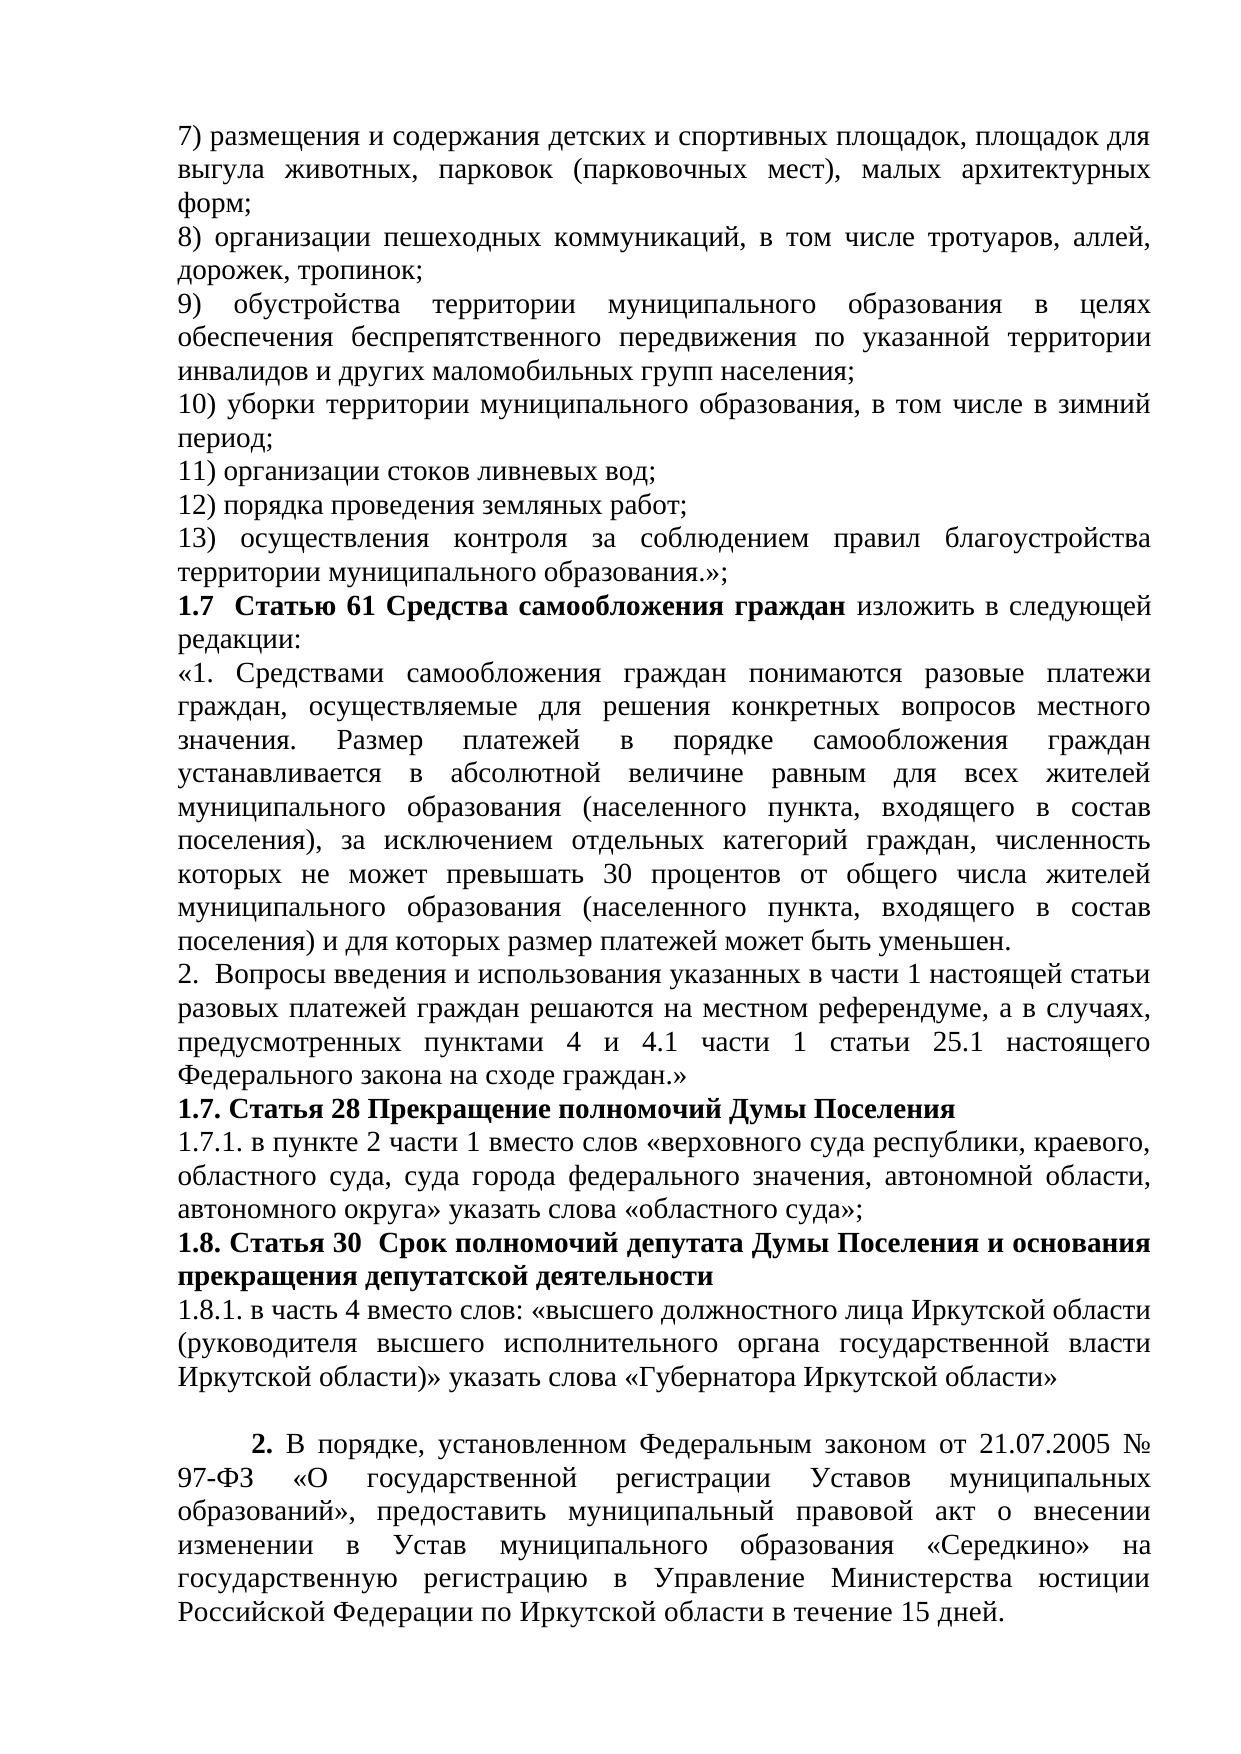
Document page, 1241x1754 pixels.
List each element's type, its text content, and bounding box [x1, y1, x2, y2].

text 2. В порядке, установленном Федеральным законом от 21.07.2005 № 97-ФЗ «О государственной регистрации Уставов муниципальных образований», предоставить муниципальный правовой акт о внесении изменении в Устав муниципального образования «Середкино» на государственную регистрацию в Управление Министерства юстиции Российской Федерации по Иркутской области в течение 15 дней. [177, 1426, 1152, 1627]
text 12) порядка проведения земляных работ; [177, 487, 1152, 521]
text 11) организации стоков ливневых вод; [177, 453, 1152, 487]
text 9) обустройства территории муниципального образования в целях обеспечения беспрепятственного передвижения по указанной территории инвалидов и других маломобильных групп населения; [177, 286, 1152, 386]
text 1.7 Статью 61 Средства самообложения граждан изложить в следующей редакции: [177, 588, 1152, 655]
text 10) уборки территории муниципального образования, в том числе в зимний период; [177, 386, 1152, 453]
list 1.7. Статья 28 Прекращение полномочий Думы Поселения [177, 1091, 1152, 1124]
text 8) организации пешеходных коммуникаций, в том числе тротуаров, аллей, дорожек, тропинок; [177, 219, 1152, 286]
list 1.7.1. в пункте 2 части 1 вместо слов «верховного суда республики, краевого, областного суда, суда города федерального значения, автономной области, автономного округа» указать слова «областного суда»; [177, 1124, 1152, 1225]
text 13) осуществления контроля за соблюдением правил благоустройства территории муниципального образования.»; [177, 521, 1152, 588]
list 1.8. Статья 30 Срок полномочий депутата Думы Поселения и основания прекращения депутатской деятельности [177, 1225, 1152, 1292]
list 1.8.1. в часть 4 вместо слов: «высшего должностного лица Иркутской области (руководителя высшего исполнительного органа государственной власти Иркутской области)» указать слова «Губернатора Иркутской области» [177, 1292, 1152, 1393]
text «1. Средствами самообложения граждан понимаются разовые платежи граждан, осуществляемые для решения конкретных вопросов местного значения. Размер платежей в порядке самообложения граждан устанавливается в абсолютной величине равным для всех жителей муниципального образования (населенного пункта, входящего в состав поселения), за исключением отдельных категорий граждан, численность которых не может превышать 30 процентов от общего числа жителей муниципального образования (населенного пункта, входящего в состав поселения) и для которых размер платежей может быть уменьшен. [177, 655, 1152, 957]
text 7) размещения и содержания детских и спортивных площадок, площадок для выгула животных, парковок (парковочных мест), малых архитектурных форм; [177, 118, 1152, 219]
list 2. Вопросы введения и использования указанных в части 1 настоящей статьи разовых платежей граждан решаются на местном референдуме, а в случаях, предусмотренных пунктами 4 и 4.1 части 1 статьи 25.1 настоящего Федерального закона на сходе граждан.» [177, 957, 1152, 1091]
